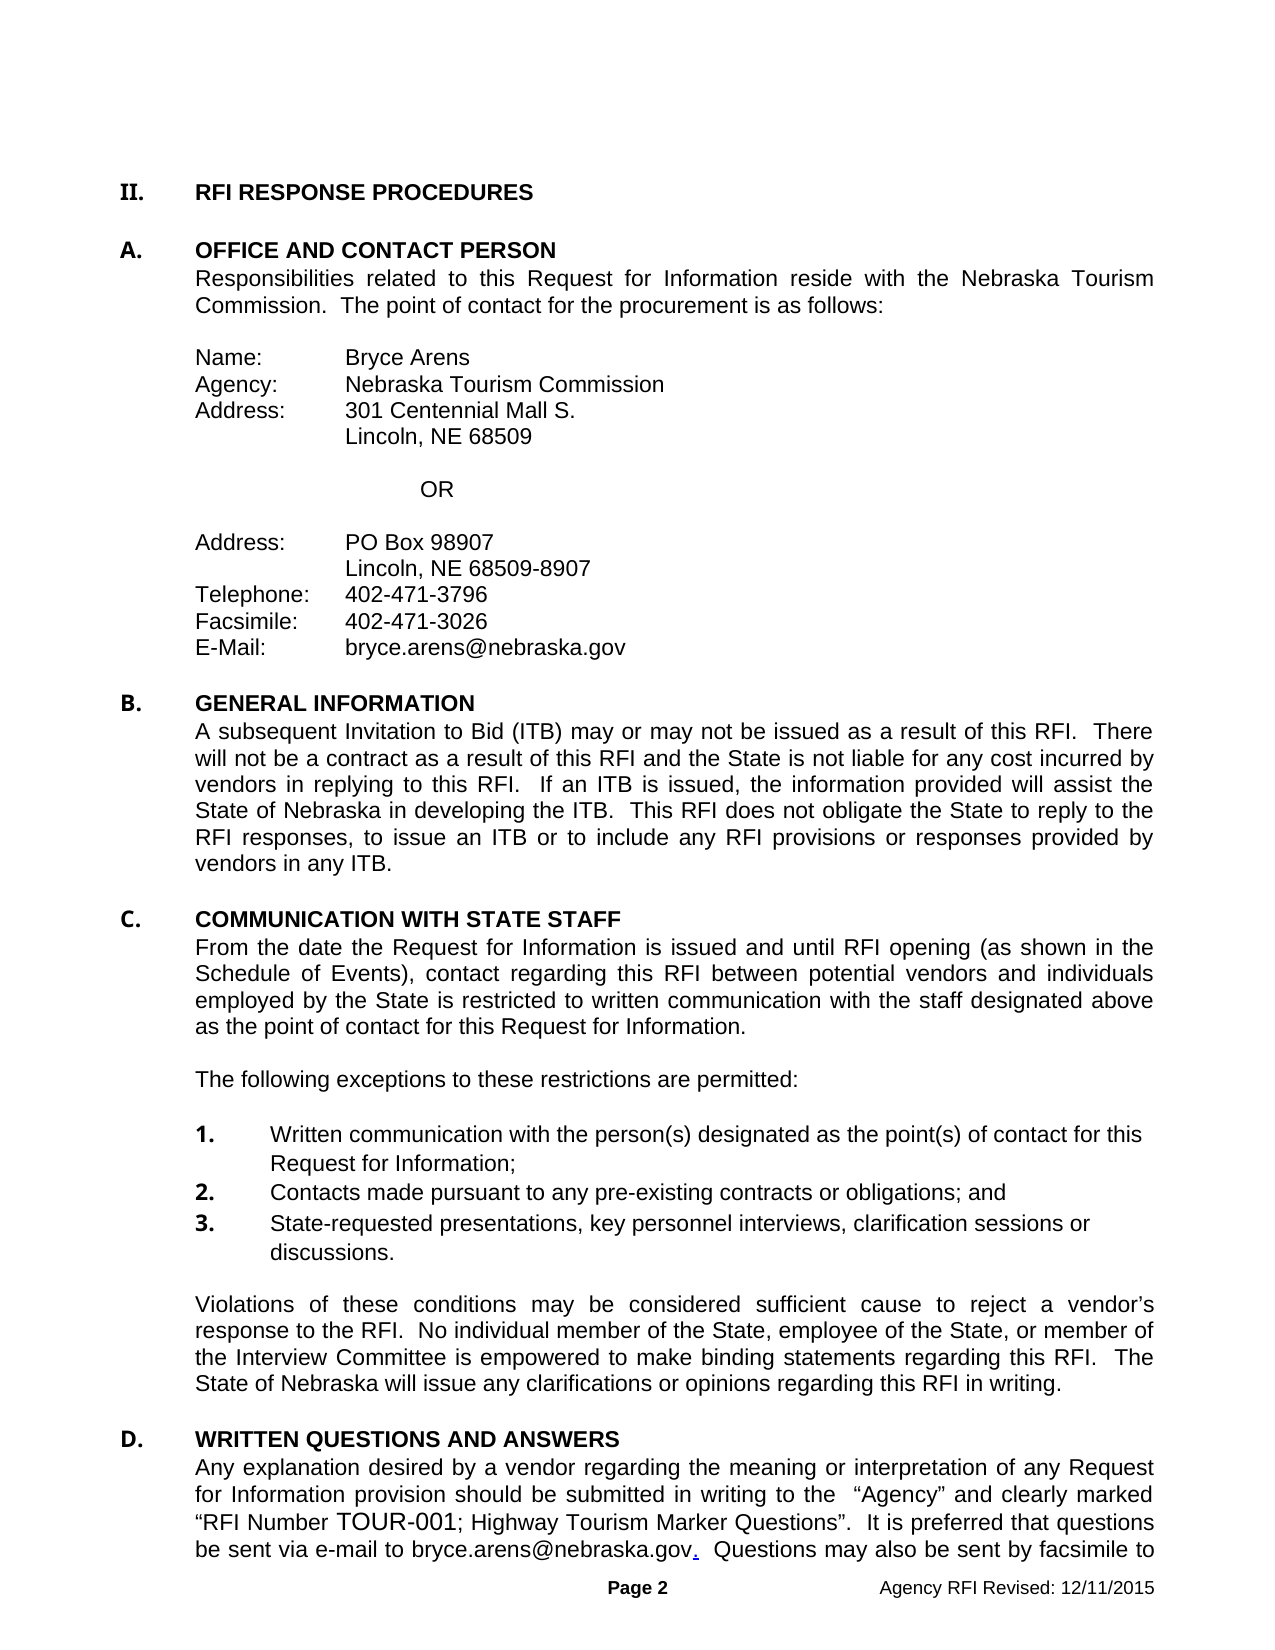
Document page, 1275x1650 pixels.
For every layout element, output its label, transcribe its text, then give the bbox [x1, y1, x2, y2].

text State-requested presentations, key personnel interviews, clarification sessions or discussions. [195, 1207, 1155, 1265]
text The following exceptions to these restrictions are permitted: [195, 1066, 1155, 1092]
text E-Mail: bryce.arens@nebraska.gov [195, 634, 1155, 661]
text Responsibilities related to this Request for Information reside with the Nebraska Tourism Commission. The point of contact for the procurement is as follows: [195, 265, 1155, 318]
text Lincoln, NE 68509-8907 [195, 555, 1155, 581]
text Address: PO Box 98907 [195, 529, 1155, 555]
text RFI RESPONSE PROCEDURES [120, 176, 1155, 208]
text Name: Bryce Arens [195, 344, 1155, 371]
text Lincoln, NE 68509 [195, 423, 1155, 450]
text Facsimile: 402-471-3026 [195, 608, 1155, 634]
text Telephone: 402-471-3796 [195, 581, 1155, 608]
text Written communication with the person(s) designated as the point(s) of contact for this Request for Information; [195, 1118, 1155, 1176]
text Agency: Nebraska Tourism Commission [195, 371, 1155, 397]
text WRITTEN QUESTIONS AND ANSWERS [120, 1423, 1155, 1454]
text OR [195, 476, 1155, 502]
text OFFICE AND CONTACT PERSON [120, 234, 1155, 265]
text From the date the Request for Information is issued and until RFI opening (as shown in the Schedule of Events), contact regarding this RFI between potential vendors and individuals employed by the State is restricted to written communication with the staff designated above as the point of contact for this Request for Information. [195, 934, 1155, 1039]
text Address: 301 Centennial Mall S. [195, 397, 1155, 423]
text COMMUNICATION WITH STATE STAFF [120, 903, 1155, 934]
text GENERAL INFORMATION [120, 687, 1155, 718]
text Violations of these conditions may be considered sufficient cause to reject a vendor’s response to the RFI. No individual member of the State, employee of the State, or member of the Interview Committee is empowered to make binding statements regarding this RFI. The State of Nebraska will issue any clarifications or opinions regarding this RFI in writing. [195, 1291, 1155, 1397]
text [195, 1454, 1155, 1562]
text A subsequent Invitation to Bid (ITB) may or may not be issued as a result of this RFI. There will not be a contract as a result of this RFI and the State is not liable for any cost incurred by vendors in replying to this RFI. If an ITB is issued, the information provided will assist the State of Nebraska in developing the ITB. This RFI does not obligate the State to reply to the RFI responses, to issue an ITB or to include any RFI provisions or responses provided by vendors in any ITB. [195, 718, 1155, 876]
text Contacts made pursuant to any pre-existing contracts or obligations; and [195, 1176, 1155, 1207]
